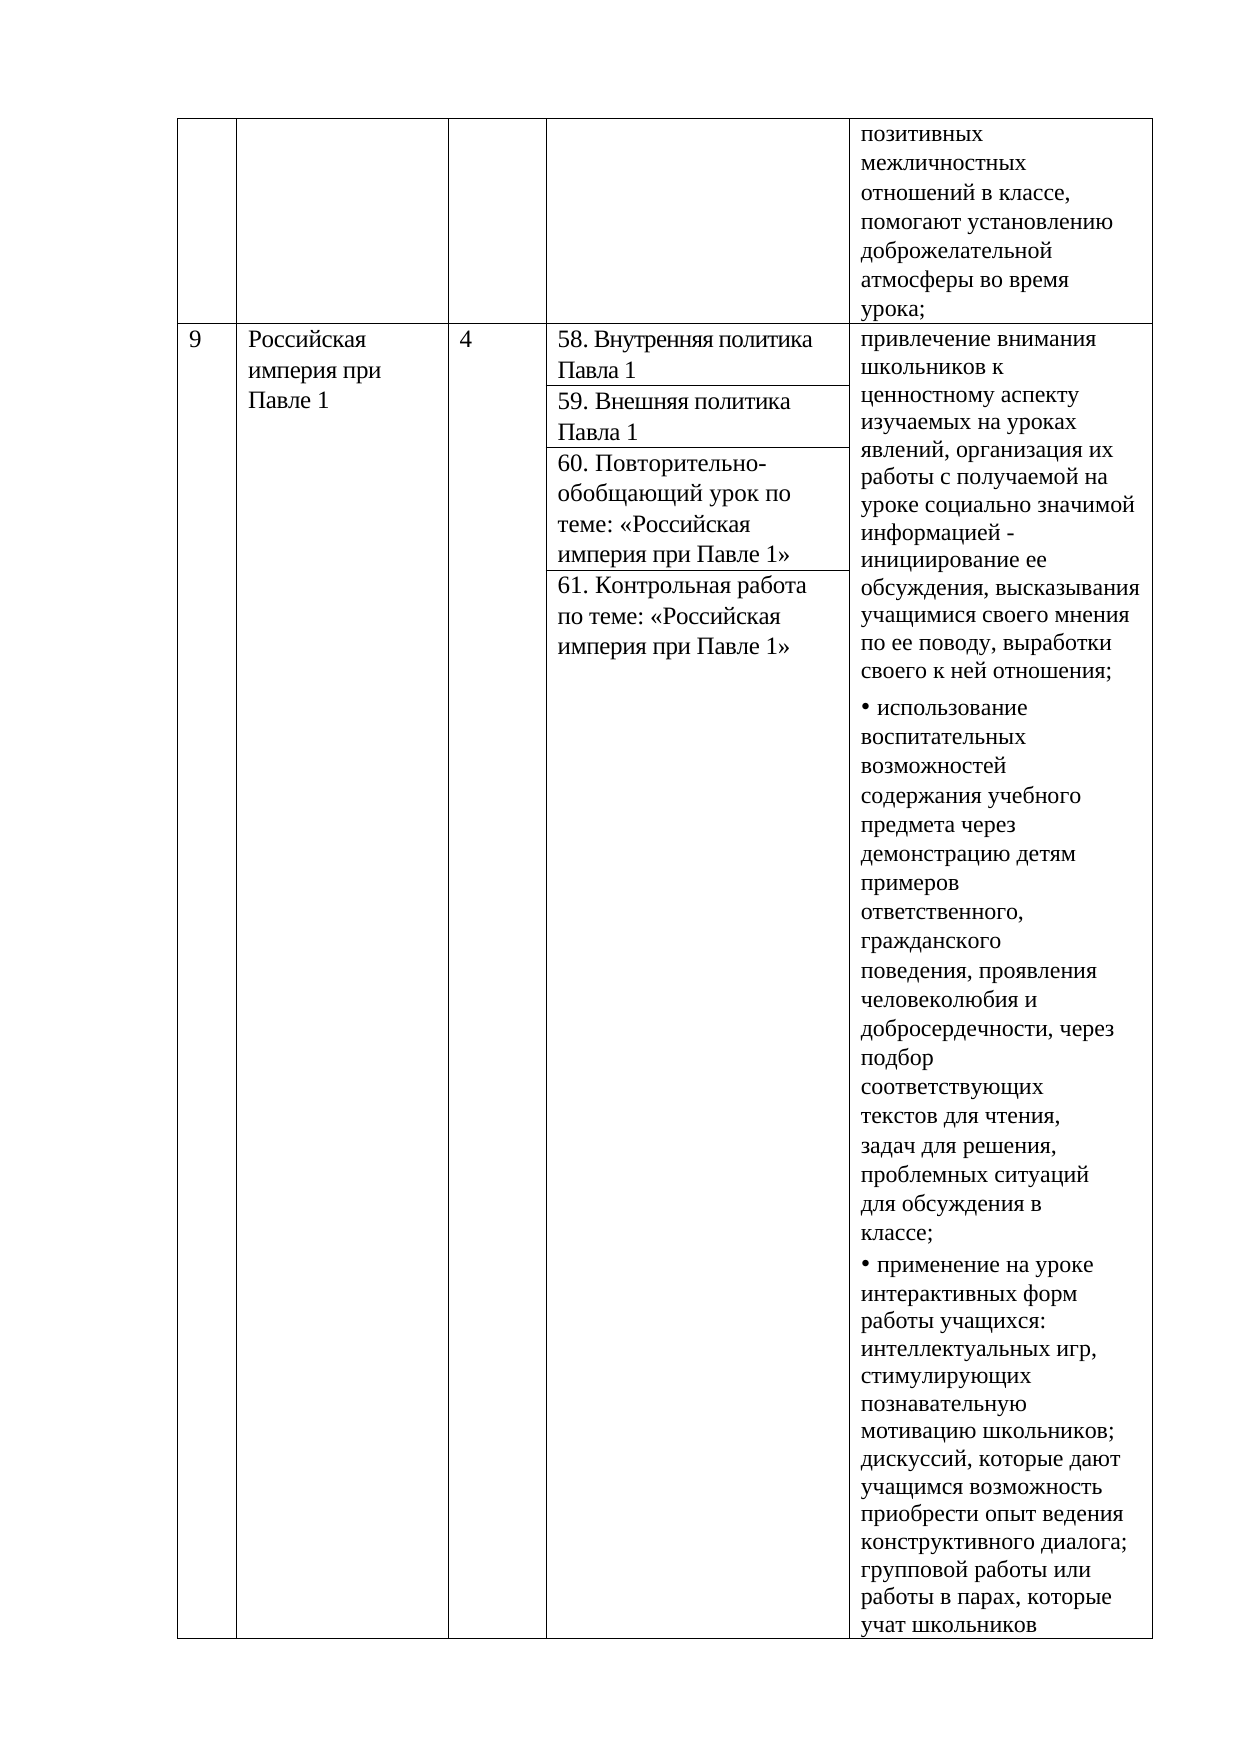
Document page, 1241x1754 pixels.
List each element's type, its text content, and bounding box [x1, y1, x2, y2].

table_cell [547, 571, 849, 1637]
table_cell Российская империя при Павле 1 [237, 324, 448, 1637]
table_cell 60. Повторительно-обобщающий урок по теме: «Российская империя при Павле 1» [547, 448, 849, 569]
table_cell 4 [449, 324, 546, 1637]
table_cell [850, 324, 1152, 1637]
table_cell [547, 119, 849, 323]
table_cell 58. Внутренняя политика Павла 1 [547, 324, 849, 385]
table_cell 9 [178, 324, 236, 1637]
table_cell 59. Внешняя политика Павла 1 [547, 386, 849, 447]
